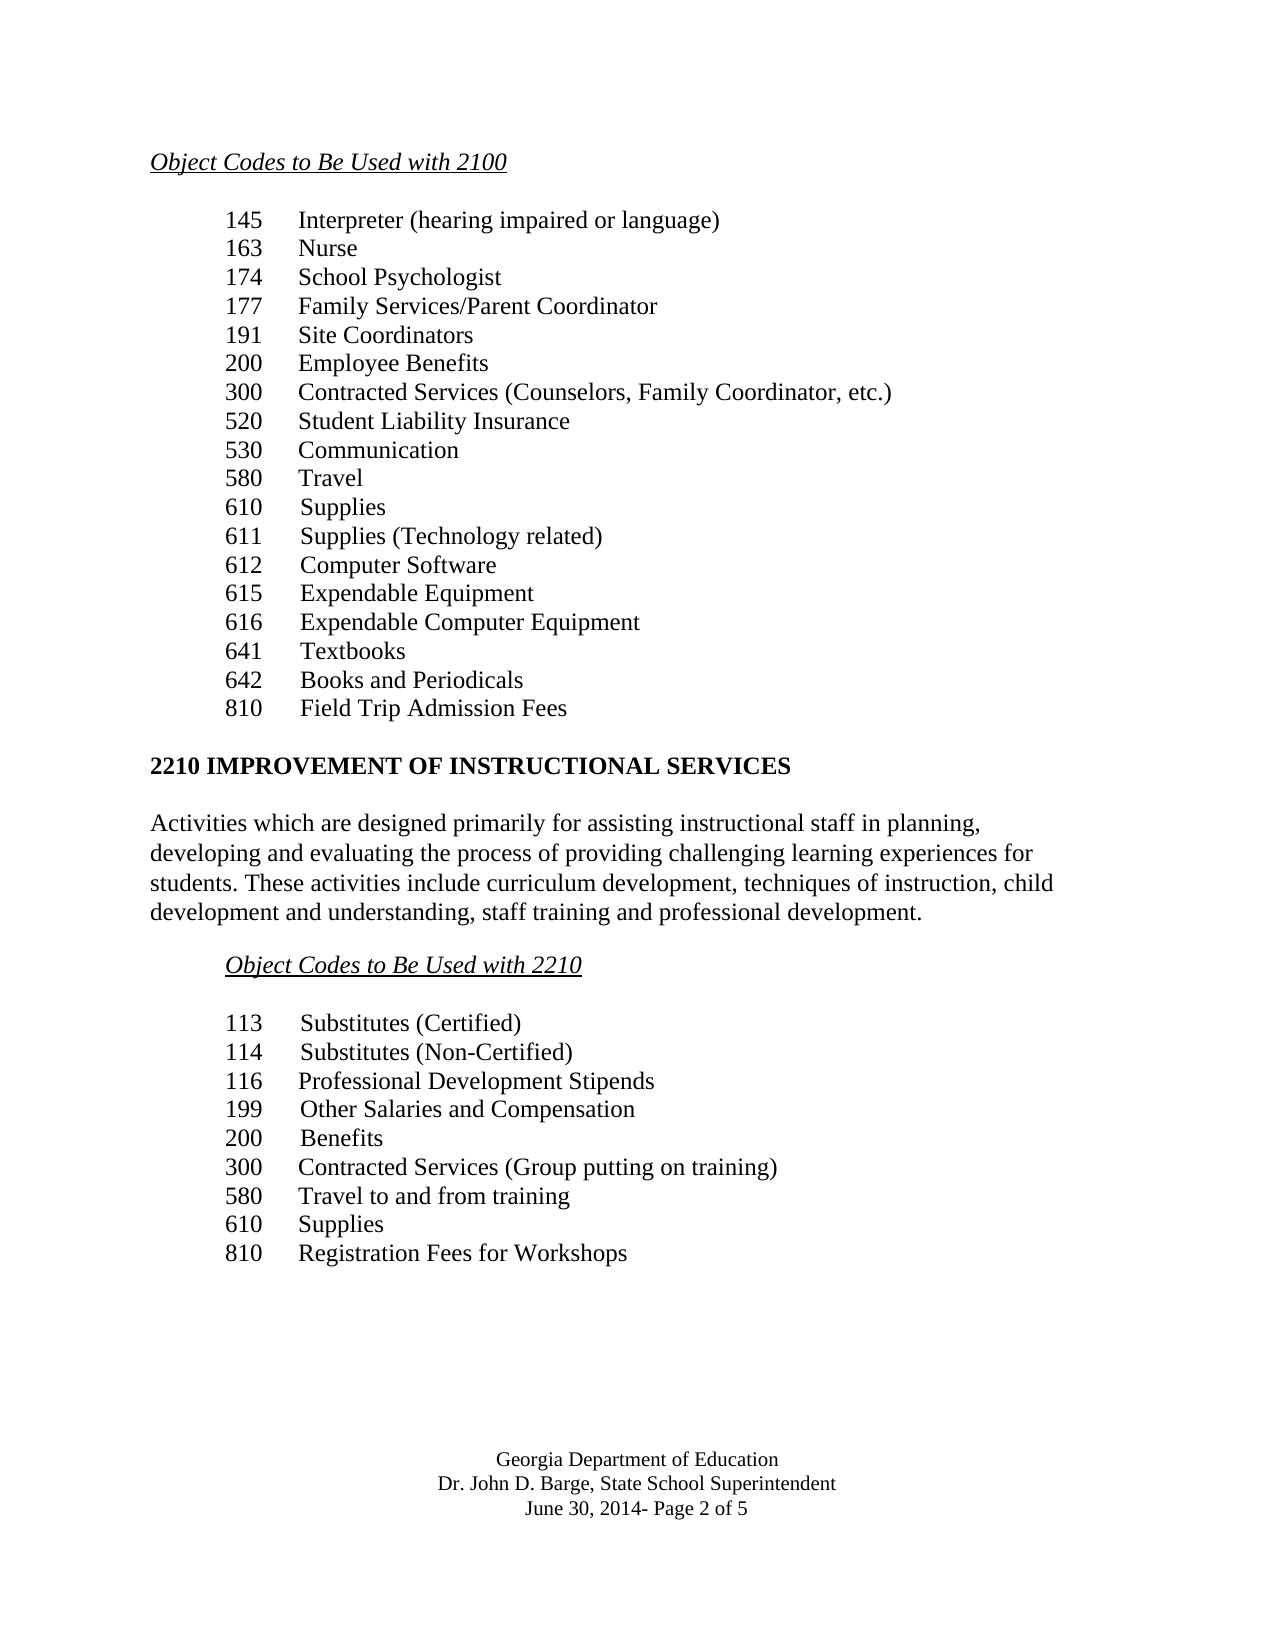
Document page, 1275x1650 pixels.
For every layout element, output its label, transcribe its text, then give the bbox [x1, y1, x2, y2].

list Books and Periodicals [225, 665, 1098, 693]
text 610 Supplies [225, 1209, 1098, 1238]
list Benefits [225, 1123, 1098, 1152]
text 145 Interpreter (hearing impaired or language) [225, 205, 1098, 233]
text Activities which are designed primarily for assisting instructional staff in planning, developing and evaluating the process of providing challenging learning experiences for students. These activities include curriculum development, techniques of instruction, child development and understanding, staff training and professional development. [150, 808, 1098, 926]
list Supplies (Technology related) [225, 521, 1098, 550]
text Object Codes to Be Used with 2100 [150, 147, 1098, 176]
text Object Codes to Be Used with 2210 [225, 950, 1098, 979]
list Substitutes (Non-Certified) [225, 1037, 1098, 1066]
text 300 Contracted Services (Group putting on training) [225, 1152, 1098, 1181]
list Other Salaries and Compensation [225, 1094, 1098, 1123]
text 530 Communication [225, 435, 1098, 463]
list Expendable Computer Equipment [225, 607, 1098, 636]
list Substitutes (Certified) [225, 1008, 1098, 1037]
text Dr. John D. Barge, State School Superintendent [437, 1471, 1098, 1495]
text June 30, 2014- Page 2 of 5 [525, 1496, 1098, 1519]
text 191 Site Coordinators [225, 320, 1098, 348]
text Georgia Department of Education [496, 1447, 1098, 1471]
text 163 Nurse [225, 233, 1098, 262]
text 116 Professional Development Stipends [225, 1066, 1098, 1094]
list Field Trip Admission Fees [225, 693, 1098, 722]
list Textbooks [225, 636, 1098, 665]
text 580 Travel [225, 463, 1098, 492]
text 200 Employee Benefits [225, 348, 1098, 377]
text 580 Travel to and from training [225, 1181, 1098, 1209]
text 300 Contracted Services (Counselors, Family Coordinator, etc.) [225, 377, 1098, 406]
text 174 School Psychologist [225, 262, 1098, 291]
text 2210 IMPROVEMENT OF INSTRUCTIONAL SERVICES [150, 751, 1098, 780]
text 520 Student Liability Insurance [225, 406, 1098, 435]
text 177 Family Services/Parent Coordinator [225, 291, 1098, 320]
text 810 Registration Fees for Workshops [225, 1238, 1098, 1267]
list Expendable Equipment [225, 578, 1098, 607]
list Supplies [225, 492, 1098, 521]
list Computer Software [225, 550, 1098, 578]
